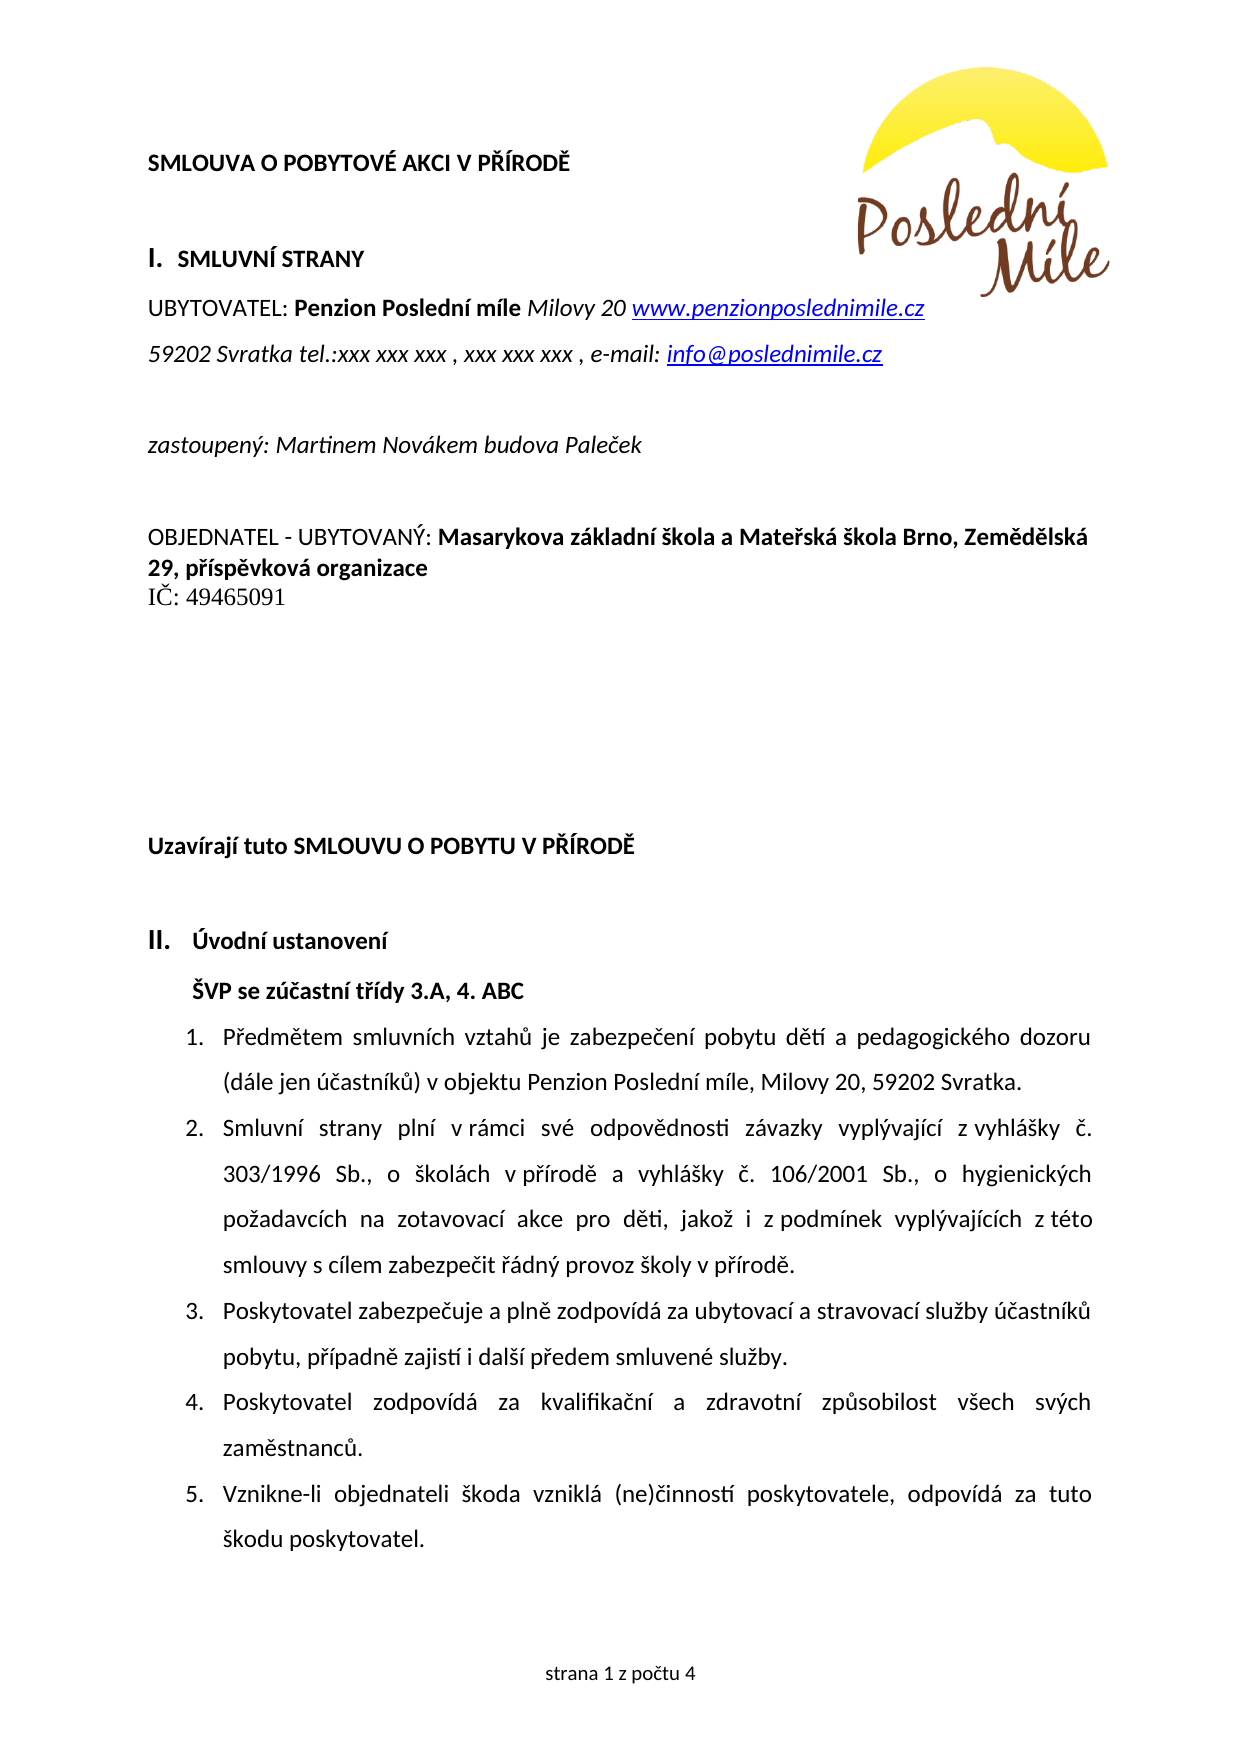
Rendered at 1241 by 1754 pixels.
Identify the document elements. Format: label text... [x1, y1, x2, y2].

list Poskytovatel zodpovídá za kvalifikační a zdravotní způsobilost všech svých zaměstnanců. [185, 1386, 1093, 1463]
list SMLUVNÍ STRANY [148, 239, 1093, 275]
text ŠVP se zúčastní třídy 3.A, 4. ABC [192, 975, 1093, 1005]
list Úvodní ustanovení [148, 921, 1093, 957]
text zastoupený: Martinem Novákem budova Paleček [148, 430, 1093, 460]
text UBYTOVATEL: Penzion Poslední míle Milovy 20 www.penzionposlednimile.cz [148, 292, 1093, 323]
text SMLOUVA O POBYTOVÉ AKCI V PŘÍRODĚ [148, 148, 1093, 178]
picture [857, 67, 1110, 297]
list Předmětem smluvních vztahů je zabezpečení pobytu dětí a pedagogického dozoru (dále jen účastníků) v objektu Penzion Poslední míle, Milovy 20, 59202 Svratka. [185, 1021, 1093, 1097]
list Vznikne-li objednateli škoda vzniklá (ne)činností poskytovatele, odpovídá za tuto škodu poskytovatel. [185, 1478, 1093, 1554]
text Uzavírají tuto SMLOUVU O POBYTU V PŘÍRODĚ [148, 830, 1093, 861]
list Poskytovatel zabezpečuje a plně zodpovídá za ubytovací a stravovací služby účastníků pobytu, případně zajistí i další předem smluvené služby. [185, 1295, 1093, 1371]
text 59202 Svratka tel.:xxx xxx xxx , xxx xxx xxx , e-mail: info@poslednimile.cz [148, 338, 1093, 369]
text IČ: 49465091 [148, 582, 1093, 697]
text OBJEDNATEL - UBYTOVANÝ: Masarykova základní škola a Mateřská škola Brno, Zemědělská 29, příspěvková organizace [148, 521, 1093, 582]
list Smluvní strany plní v rámci své odpovědnosti závazky vyplývající z vyhlášky č. 303/1996 Sb., o školách v přírodě a vyhlášky č. 106/2001 Sb., o hygienických požadavcích na zotavovací akce pro děti, jakož i z podmínek vyplývajících z této smlouvy s cílem zabezpečit řádný provoz školy v přírodě. [185, 1112, 1093, 1280]
